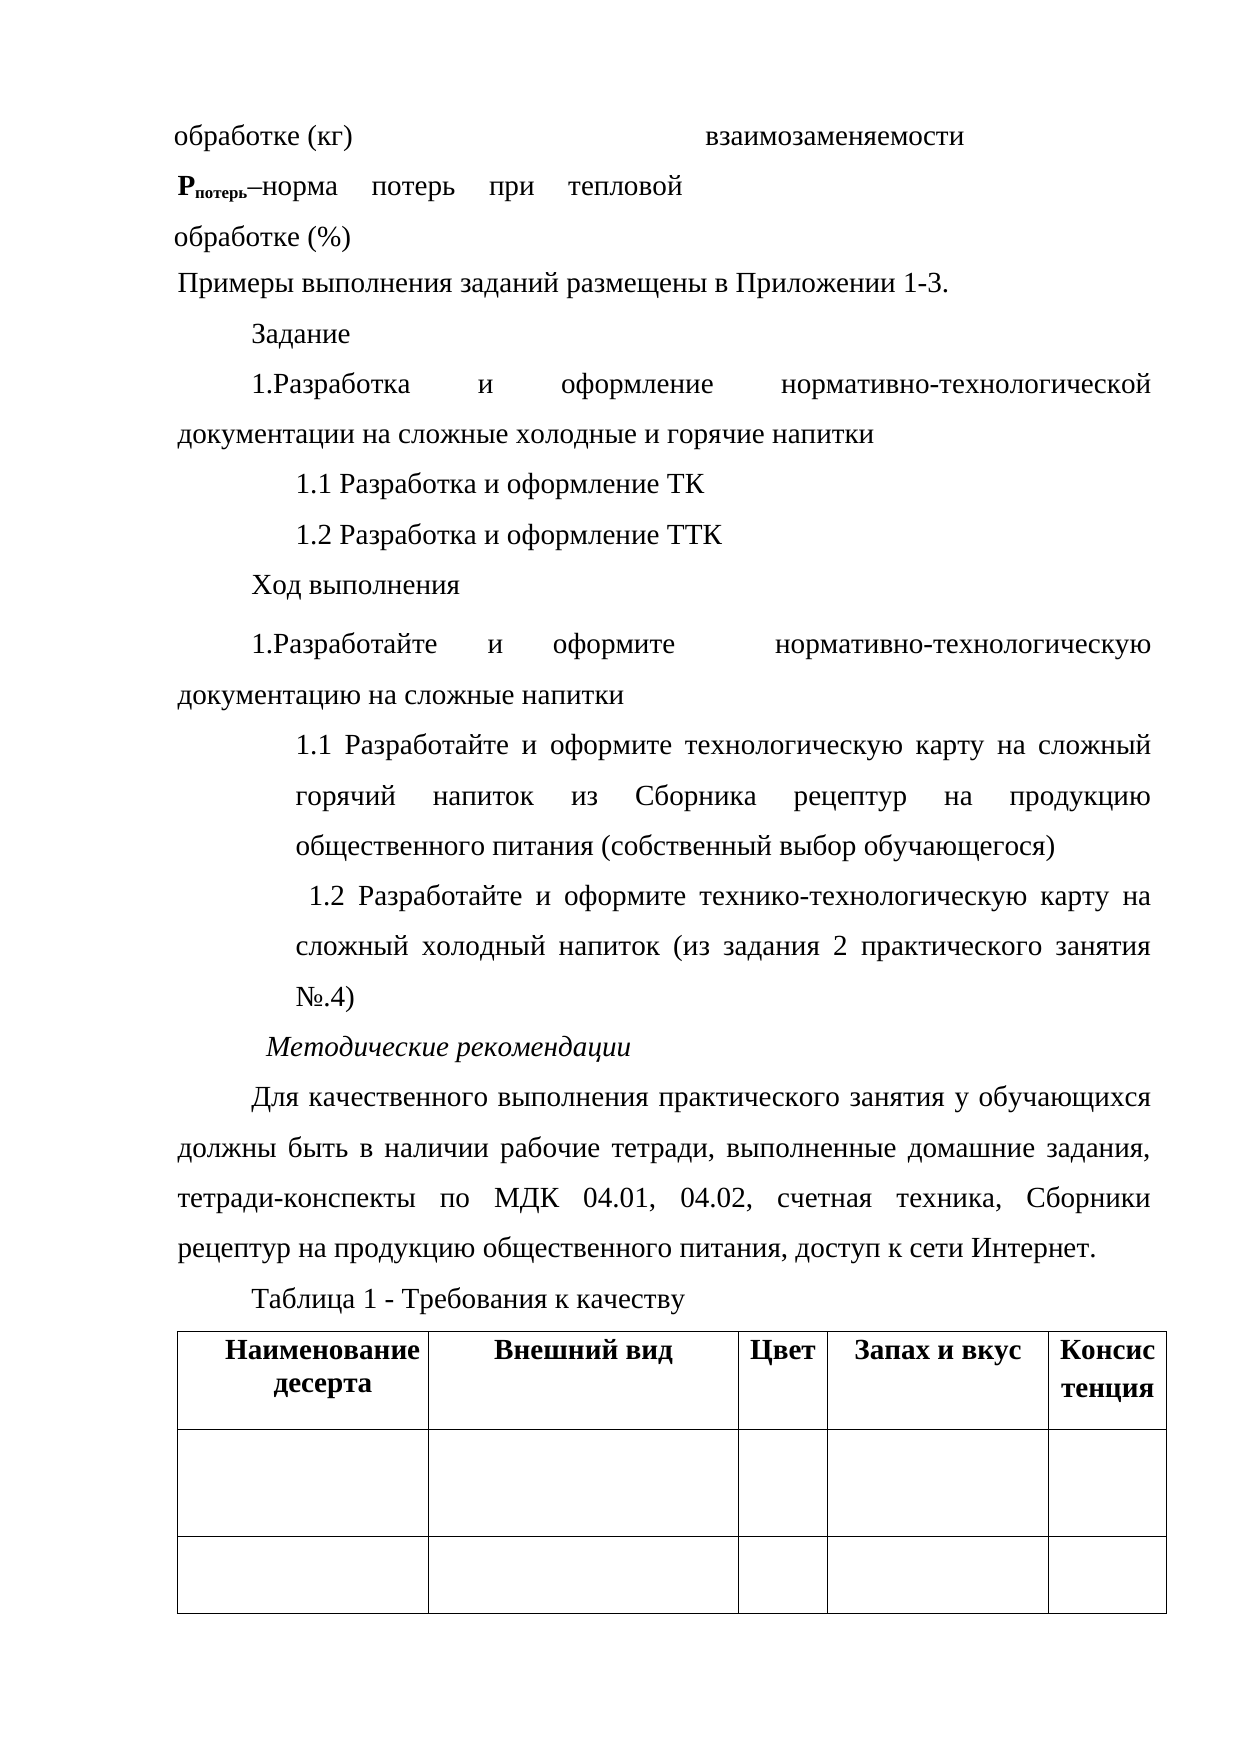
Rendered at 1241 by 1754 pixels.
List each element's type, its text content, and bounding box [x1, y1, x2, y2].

text 1.2 Разработка и оформление ТТК [177, 517, 1152, 551]
list Для качественного выполнения практического занятия у обучающихся должны быть в наличии рабочие тетради, выполненные домашние задания, тетради-конспекты по МДК 04.01, 04.02, счетная техника, Сборники рецептур на продукцию общественного питания, доступ к сети Интернет. [177, 1079, 1152, 1264]
table_header Внешний вид [429, 1332, 738, 1429]
table_cell [429, 1537, 738, 1612]
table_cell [163, 118, 694, 265]
text Ход выполнения [177, 567, 1152, 601]
table_header [178, 1332, 428, 1429]
table_cell [429, 1430, 738, 1536]
text 1.Разработайте и оформите нормативно-технологическую документацию на сложные напитки [177, 627, 1152, 711]
table_cell [178, 1537, 428, 1612]
table_cell [178, 1430, 428, 1536]
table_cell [694, 118, 1181, 265]
table_cell [739, 1537, 827, 1612]
table_cell [1049, 1537, 1166, 1612]
table_cell [739, 1430, 827, 1536]
text 1.1 Разработка и оформление ТК [177, 467, 1152, 500]
table_cell [828, 1430, 1048, 1536]
text Таблица 1 - Требования к качеству [177, 1281, 1152, 1314]
text 1.Разработка и оформление нормативно-технологической документации на сложные холодные и горячие напитки [177, 366, 1152, 450]
table_header Цвет [739, 1332, 827, 1429]
table_cell [1049, 1430, 1166, 1536]
text Примеры выполнения заданий размещены в Приложении 1-3. [177, 265, 1152, 299]
table_cell [828, 1537, 1048, 1612]
text 1.2 Разработайте и оформите технико-технологическую карту на сложный холодный напиток (из задания 2 практического занятия №.4) [295, 878, 1152, 1012]
text 1.1 Разработайте и оформите технологическую карту на сложный горячий напиток из Сборника рецептур на продукцию общественного питания (собственный выбор обучающегося) [295, 727, 1152, 861]
table_header Запах и вкус [828, 1332, 1048, 1429]
list Методические рекомендации [192, 1029, 1152, 1063]
text Задание [177, 316, 1152, 349]
table_header Консистенция [1049, 1332, 1166, 1429]
